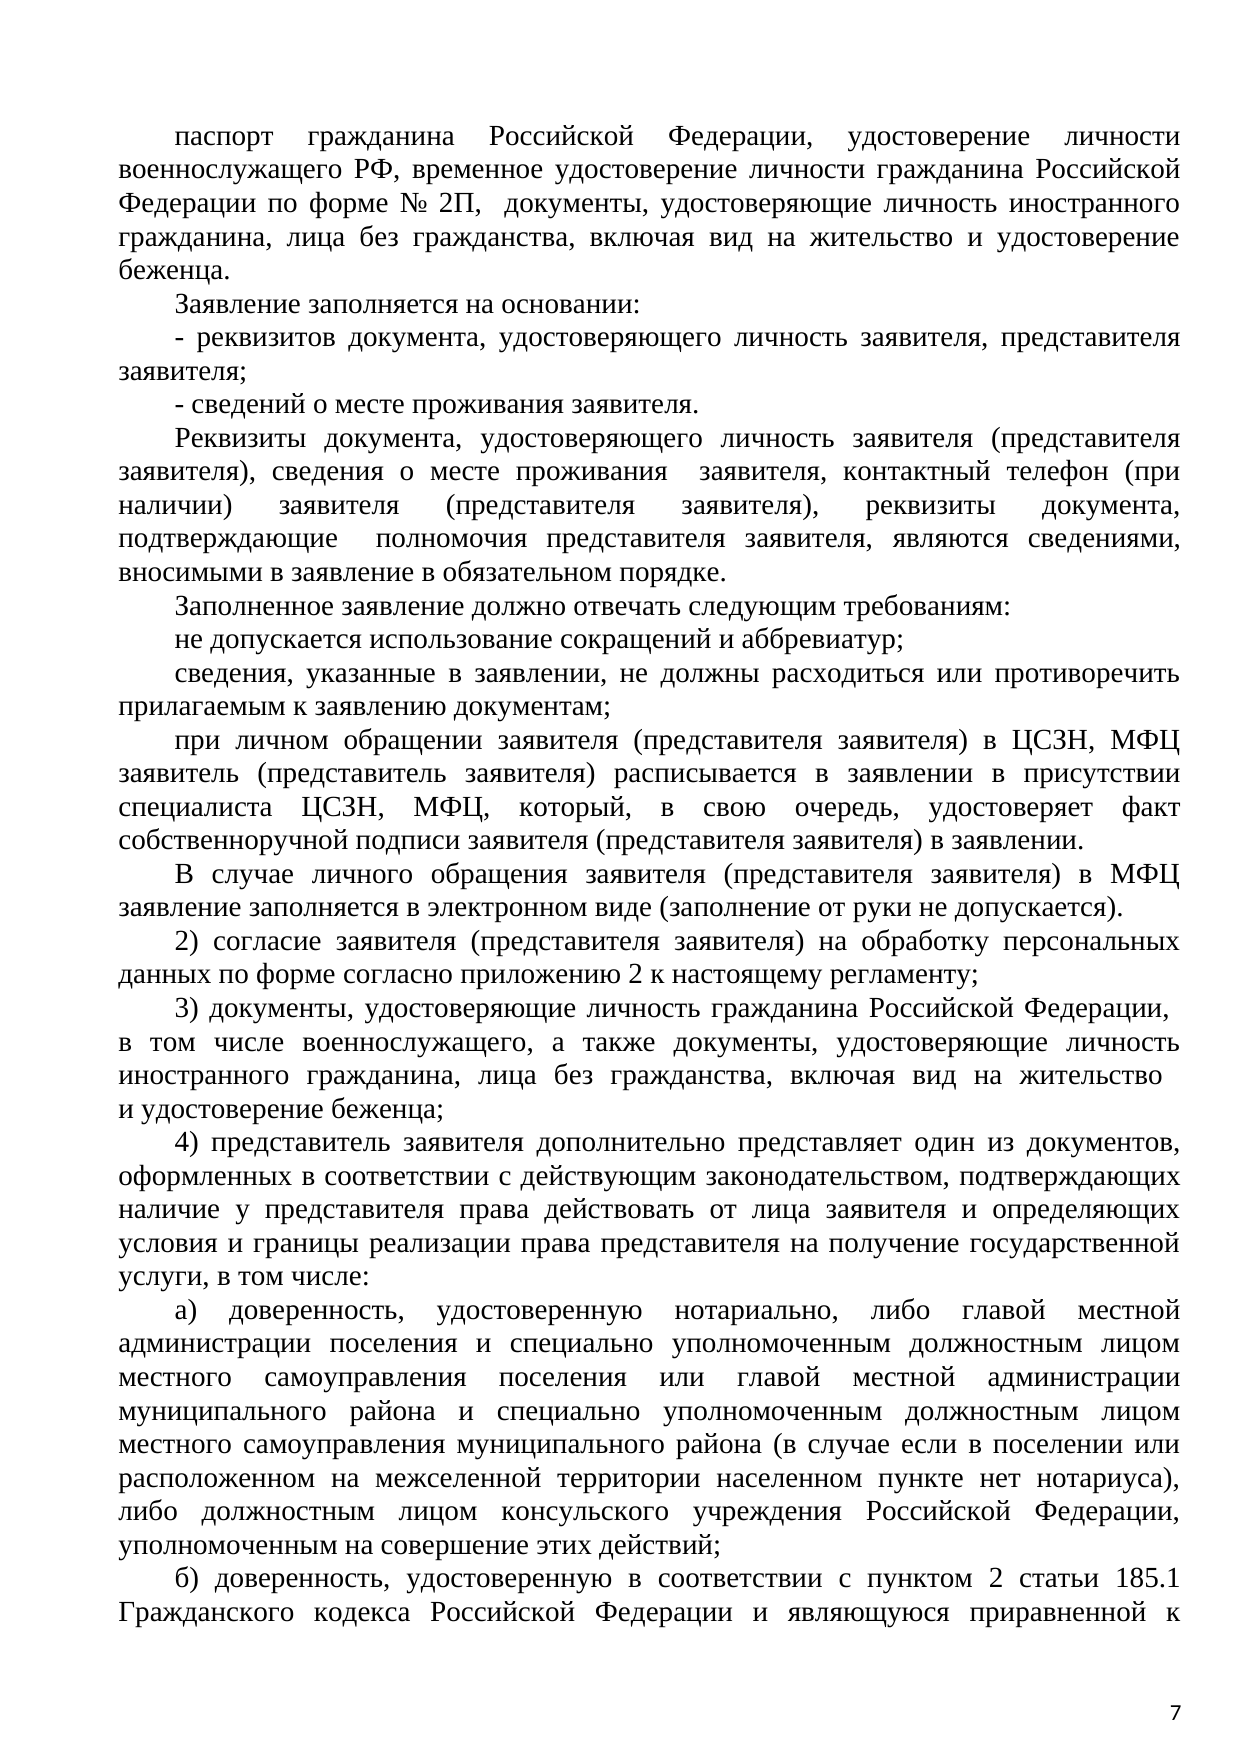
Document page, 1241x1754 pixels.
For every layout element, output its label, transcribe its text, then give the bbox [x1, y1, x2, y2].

text Заявление заполняется на основании: [118, 286, 1181, 319]
text В случае личного обращения заявителя (представителя заявителя) в МФЦ заявление заполняется в электронном виде (заполнение от руки не допускается). [118, 856, 1181, 923]
text сведения, указанные в заявлении, не должны расходиться или противоречить прилагаемым к заявлению документам; [118, 655, 1181, 722]
text не допускается использование сокращений и аббревиатур; [118, 621, 1181, 655]
text Заполненное заявление должно отвечать следующим требованиям: [118, 588, 1181, 621]
text - реквизитов документа, удостоверяющего личность заявителя, представителя заявителя; [118, 319, 1181, 386]
text 3) документы, удостоверяющие личность гражданина Российской Федерации, в том числе военнослужащего, а также документы, удостоверяющие личность иностранного гражданина, лица без гражданства, включая вид на жительство и удостоверение беженца; [118, 990, 1181, 1124]
text Реквизиты документа, удостоверяющего личность заявителя (представителя заявителя), сведения о месте проживания заявителя, контактный телефон (при наличии) заявителя (представителя заявителя), реквизиты документа, подтверждающие полномочия представителя заявителя, являются сведениями, вносимыми в заявление в обязательном порядке. [118, 420, 1181, 588]
text 2) согласие заявителя (представителя заявителя) на обработку персональных данных по форме согласно приложению 2 к настоящему регламенту; [118, 923, 1181, 990]
text паспорт гражданина Российской Федерации, удостоверение личности военнослужащего РФ, временное удостоверение личности гражданина Российской Федерации по форме № 2П, документы, удостоверяющие личность иностранного гражданина, лица без гражданства, включая вид на жительство и удостоверение беженца. [118, 118, 1181, 286]
text при личном обращении заявителя (представителя заявителя) в ЦСЗН, МФЦ заявитель (представитель заявителя) расписывается в заявлении в присутствии специалиста ЦСЗН, МФЦ, который, в свою очередь, удостоверяет факт собственноручной подписи заявителя (представителя заявителя) в заявлении. [118, 722, 1181, 856]
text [118, 1560, 1181, 1627]
text а) доверенность, удостоверенную нотариально, либо главой местной администрации поселения и специально уполномоченным должностным лицом местного самоуправления поселения или главой местной администрации муниципального района и специально уполномоченным должностным лицом местного самоуправления муниципального района (в случае если в поселении или расположенном на межселенной территории населенном пункте нет нотариуса), либо должностным лицом консульского учреждения Российской Федерации, уполномоченным на совершение этих действий; [118, 1292, 1181, 1560]
text 4) представитель заявителя дополнительно представляет один из документов, оформленных в соответствии с действующим законодательством, подтверждающих наличие у представителя права действовать от лица заявителя и определяющих условия и границы реализации права представителя на получение государственной услуги, в том числе: [118, 1124, 1181, 1292]
text - сведений о месте проживания заявителя. [118, 386, 1181, 420]
